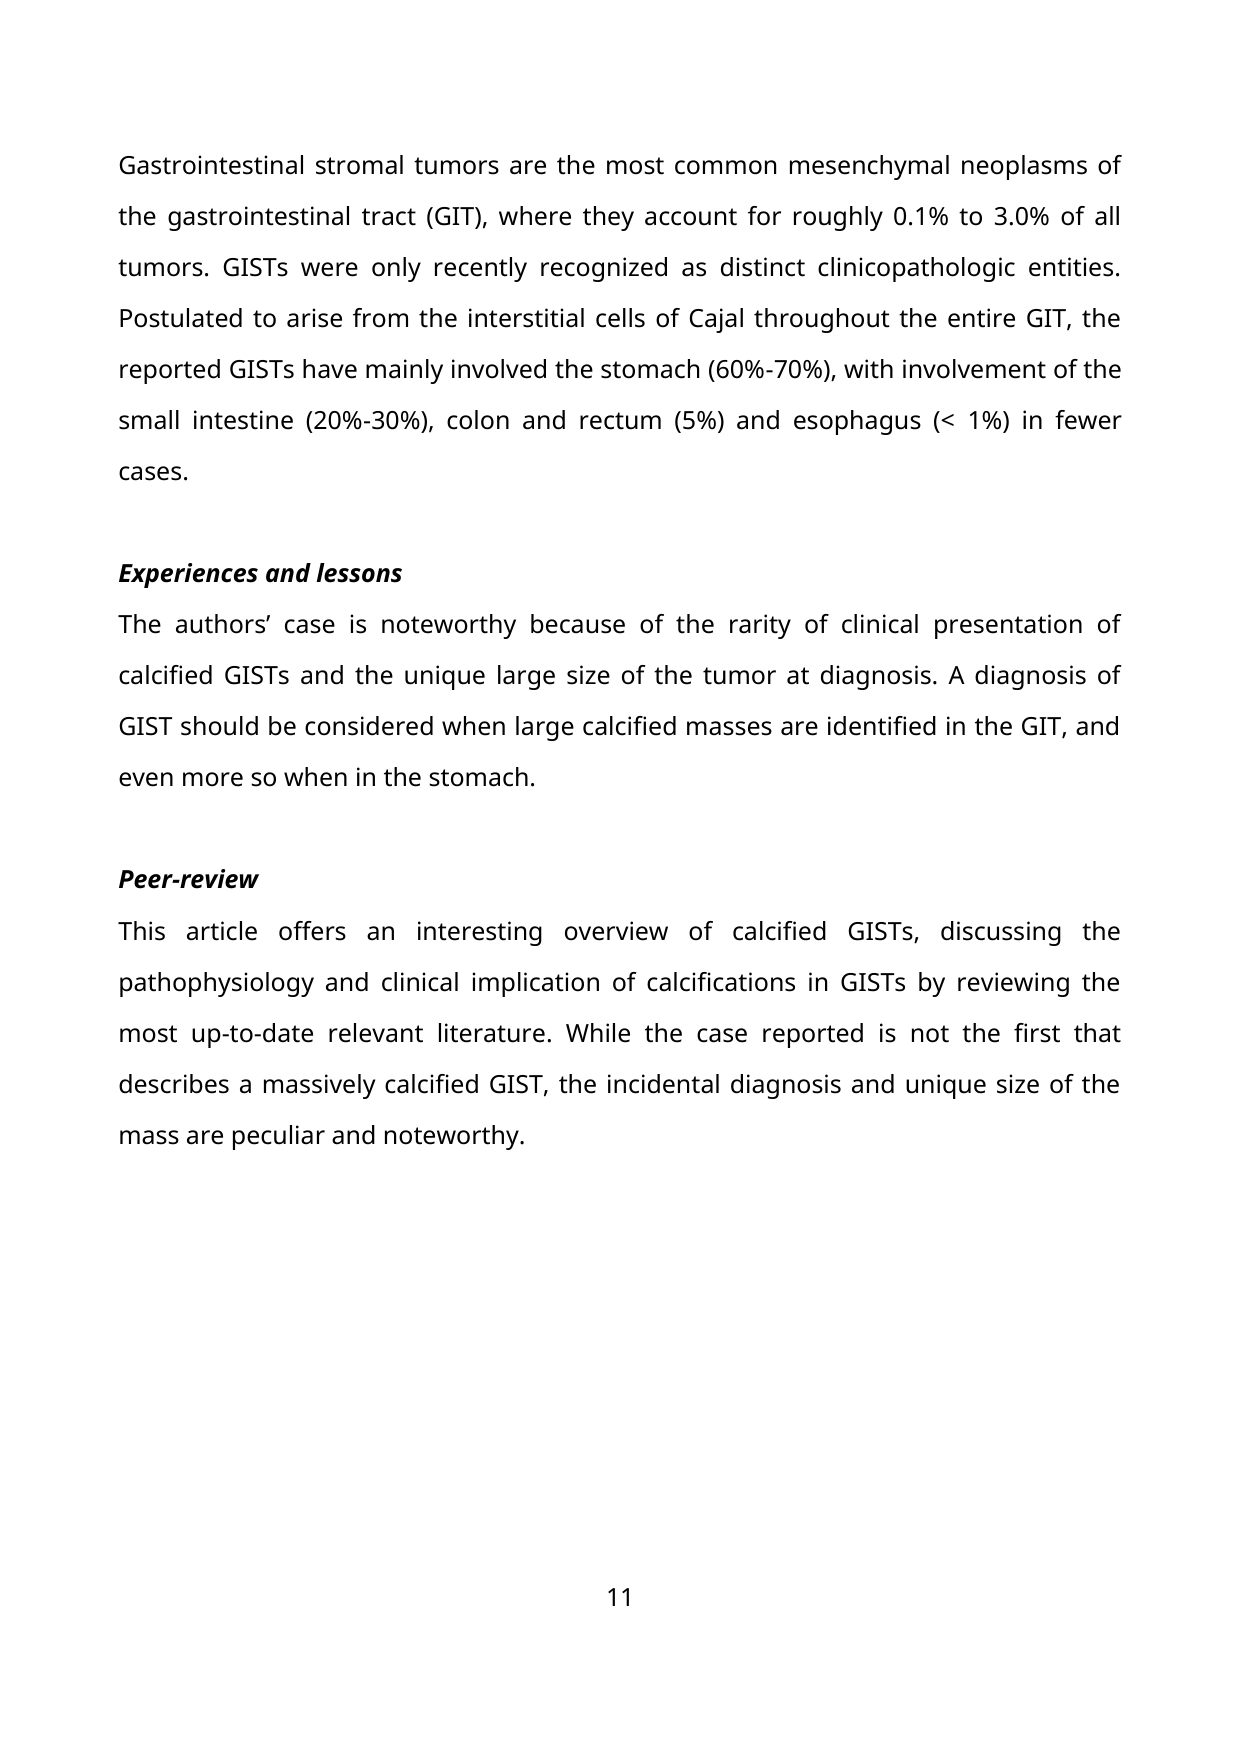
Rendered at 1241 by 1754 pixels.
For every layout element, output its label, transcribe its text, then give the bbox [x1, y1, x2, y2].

text This article offers an interesting overview of calcified GISTs, discussing the pathophysiology and clinical implication of calcifications in GISTs by reviewing the most up-to-date relevant literature. While the case reported is not the first that describes a massively calcified GIST, the incidental diagnosis and unique size of the mass are peculiar and noteworthy. [118, 913, 1122, 1151]
text The authors’ case is noteworthy because of the rarity of clinical presentation of calcified GISTs and the unique large size of the tumor at diagnosis. A diagnosis of GIST should be considered when large calcified masses are identified in the GIT, and even more so when in the stomach. [118, 607, 1122, 794]
text Experiences and lessons [118, 556, 1122, 590]
text Peer-review [118, 862, 1122, 896]
text Gastrointestinal stromal tumors are the most common mesenchymal neoplasms of the gastrointestinal tract (GIT), where they account for roughly 0.1% to 3.0% of all tumors. GISTs were only recently recognized as distinct clinicopathologic entities. Postulated to arise from the interstitial cells of Cajal throughout the entire GIT, the reported GISTs have mainly involved the stomach (60%-70%), with involvement of the small intestine (20%-30%), colon and rectum (5%) and esophagus (< 1%) in fewer cases. [118, 148, 1122, 488]
